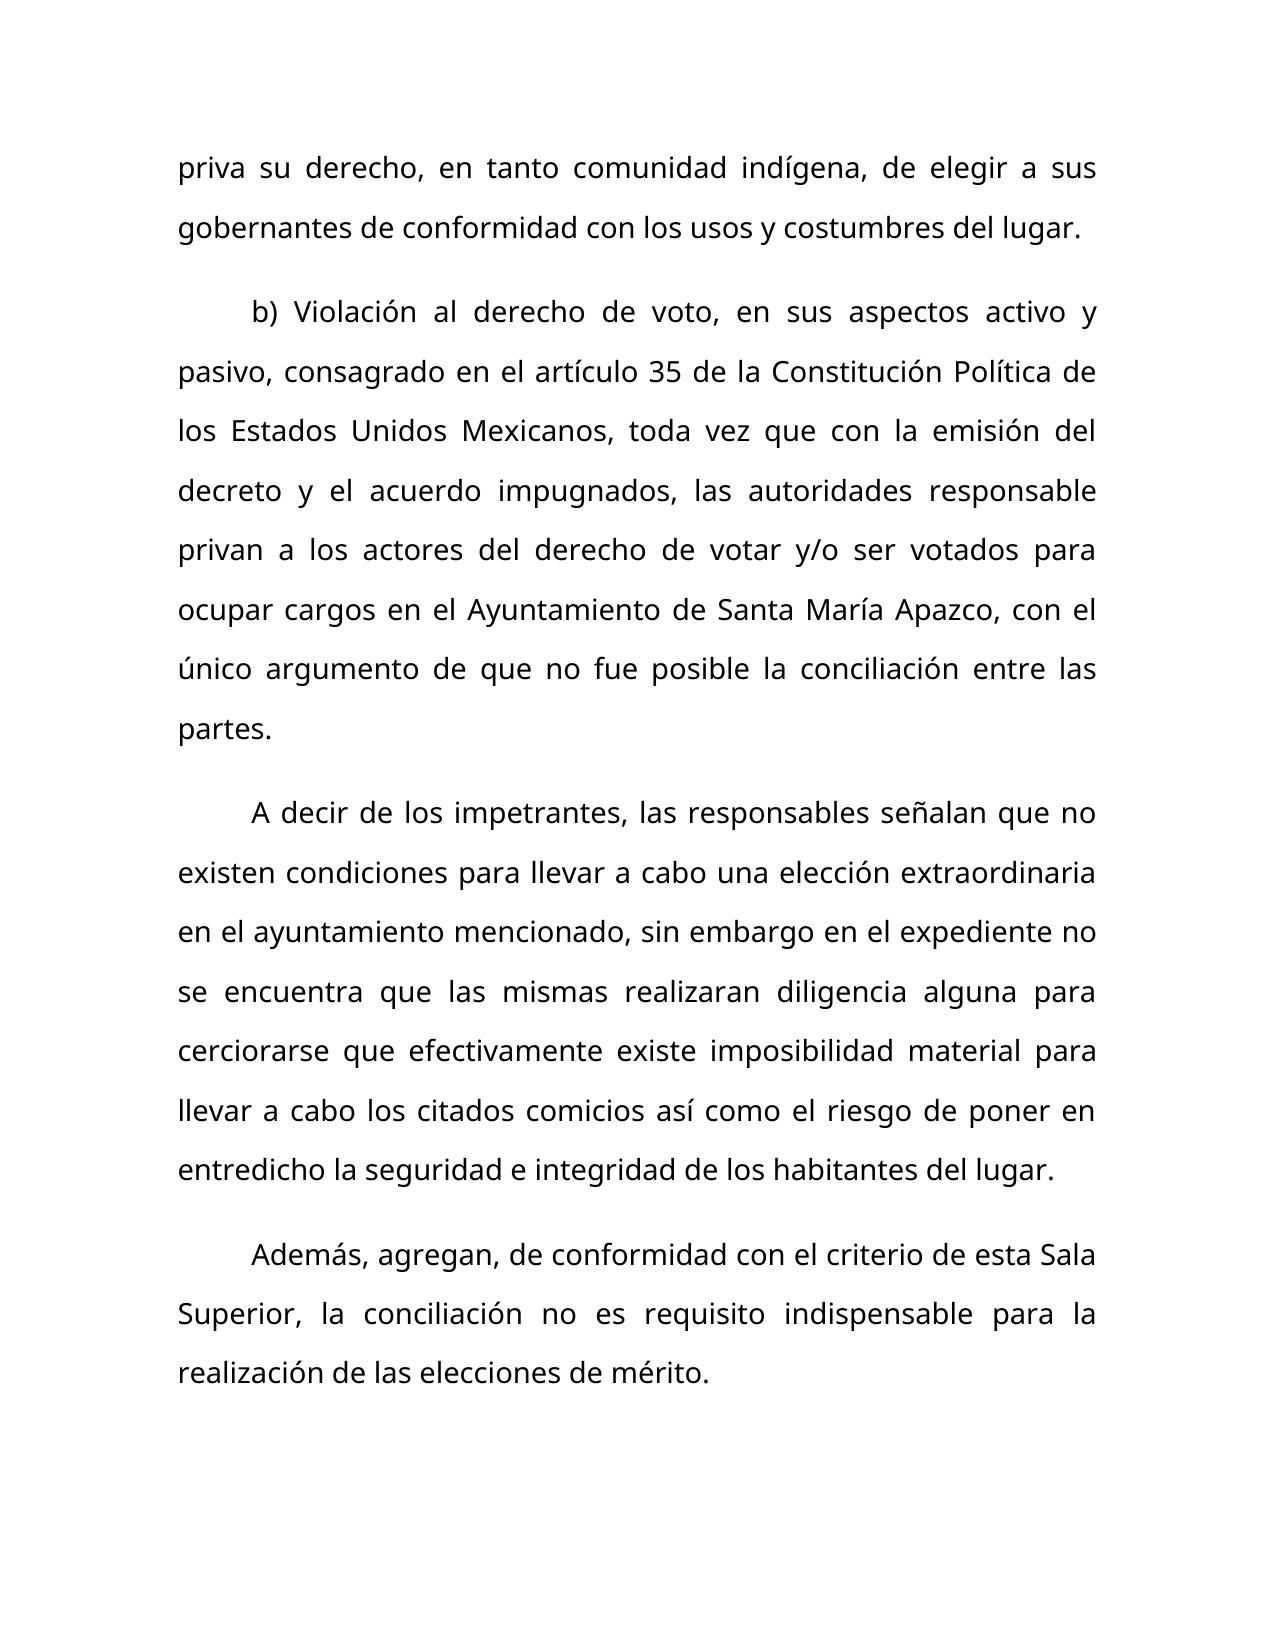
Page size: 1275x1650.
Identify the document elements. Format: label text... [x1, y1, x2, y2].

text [177, 148, 1098, 247]
text b) Violación al derecho de voto, en sus aspectos activo y pasivo, consagrado en el artículo 35 de la Constitución Política de los Estados Unidos Mexicanos, toda vez que con la emisión del decreto y el acuerdo impugnados, las autoridades responsable privan a los actores del derecho de votar y/o ser votados para ocupar cargos en el Ayuntamiento de Santa María Apazco, con el único argumento de que no fue posible la conciliación entre las partes. [177, 292, 1098, 748]
text A decir de los impetrantes, las responsables señalan que no existen condiciones para llevar a cabo una elección extraordinaria en el ayuntamiento mencionado, sin embargo en el expediente no se encuentra que las mismas realizaran diligencia alguna para cerciorarse que efectivamente existe imposibilidad material para llevar a cabo los citados comicios así como el riesgo de poner en entredicho la seguridad e integridad de los habitantes del lugar. [177, 792, 1098, 1189]
text Además, agregan, de conformidad con el criterio de esta Sala Superior, la conciliación no es requisito indispensable para la realización de las elecciones de mérito. [177, 1234, 1098, 1392]
